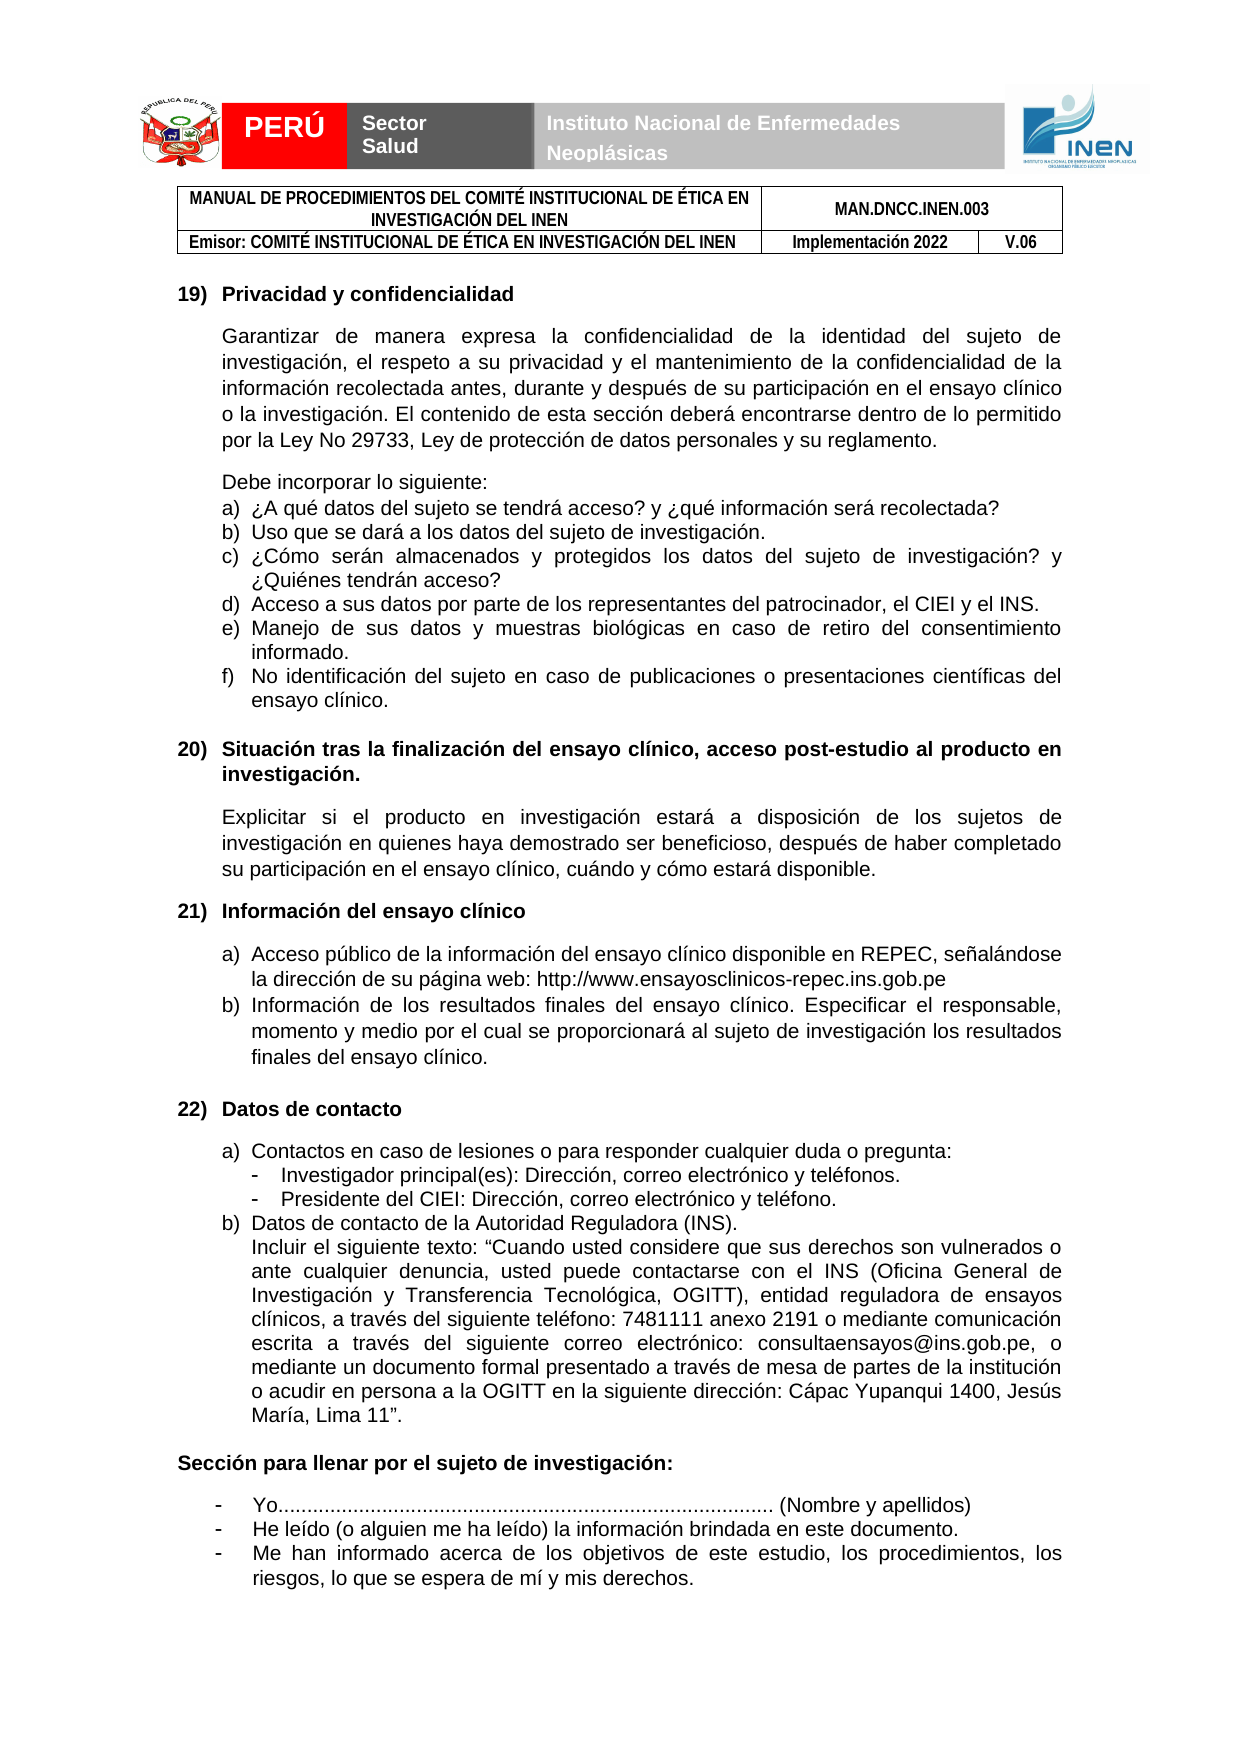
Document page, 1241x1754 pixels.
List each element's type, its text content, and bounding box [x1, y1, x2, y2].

text 21) Información del ensayo clínico [177, 899, 1063, 923]
text c) ¿Cómo serán almacenados y protegidos los datos del sujeto de investigación? y ¿Quiénes tendrán acceso? [222, 544, 1063, 592]
text b) Datos de contacto de la Autoridad Reguladora (INS). [222, 1211, 1063, 1235]
text b) Uso que se dará a los datos del sujeto de investigación. [222, 520, 1063, 544]
text Debe incorporar lo siguiente: [177, 470, 1063, 494]
list Yo...................................................................................... (Nombre y apellidos) [215, 1493, 1063, 1517]
text 22) Datos de contacto [177, 1096, 1063, 1120]
list Me han informado acerca de los objetivos de este estudio, los procedimientos, los riesgos, lo que se espera de mí y mis derechos. [215, 1541, 1063, 1589]
text Explicitar si el producto en investigación estará a disposición de los sujetos de investigación en quienes haya demostrado ser beneficioso, después de haber completado su participación en el ensayo clínico, cuándo y cómo estará disponible. [222, 805, 1063, 880]
text f) No identificación del sujeto en caso de publicaciones o presentaciones científicas del ensayo clínico. [222, 663, 1063, 711]
text b) Información de los resultados finales del ensayo clínico. Especificar el responsable, momento y medio por el cual se proporcionará al sujeto de investigación los resultados finales del ensayo clínico. [222, 993, 1063, 1069]
text d) Acceso a sus datos por parte de los representantes del patrocinador, el CIEI y el INS. [222, 592, 1063, 616]
text 20) Situación tras la finalización del ensayo clínico, acceso post-estudio al producto en investigación. [177, 736, 1063, 786]
text e) Manejo de sus datos y muestras biológicas en caso de retiro del consentimiento informado. [222, 616, 1063, 663]
text 19) Privacidad y confidencialidad [177, 282, 1063, 306]
text a) Acceso público de la información del ensayo clínico disponible en REPEC, señalándose la dirección de su página web: http://www.ensayosclinicos-repec.ins.gob.pe [222, 941, 1063, 991]
text a) Contactos en caso de lesiones o para responder cualquier duda o pregunta: [222, 1139, 1063, 1163]
text a) ¿A qué datos del sujeto se tendrá acceso? y ¿qué información será recolectada? [222, 496, 1063, 520]
text Garantizar de manera expresa la confidencialidad de la identidad del sujeto de investigación, el respeto a su privacidad y el mantenimiento de la confidencialidad de la información recolectada antes, durante y después de su participación en el ensayo clínico o la investigación. El contenido de esta sección deberá encontrarse dentro de lo permitido por la Ley No 29733, Ley de protección de datos personales y su reglamento. [222, 324, 1063, 451]
text Sección para llenar por el sujeto de investigación: [177, 1451, 1063, 1474]
list Presidente del CIEI: Dirección, correo electrónico y teléfono. [251, 1187, 1063, 1211]
text Incluir el siguiente texto: “Cuando usted considere que sus derechos son vulnerados o ante cualquier denuncia, usted puede contactarse con el INS (Oficina General de Investigación y Transferencia Tecnológica, OGITT), entidad reguladora de ensayos clínicos, a través del siguiente teléfono: 7481111 anexo 2191 o mediante comunicación escrita a través del siguiente correo electrónico: consultaensayos@ins.gob.pe, o mediante un documento formal presentado a través de mesa de partes de la institución o acudir en persona a la OGITT en la siguiente dirección: Cápac Yupanqui 1400, Jesús María, Lima 11”. [251, 1235, 1063, 1427]
list He leído (o alguien me ha leído) la información brindada en este documento. [215, 1517, 1063, 1541]
list Investigador principal(es): Dirección, correo electrónico y teléfonos. [251, 1163, 1063, 1187]
